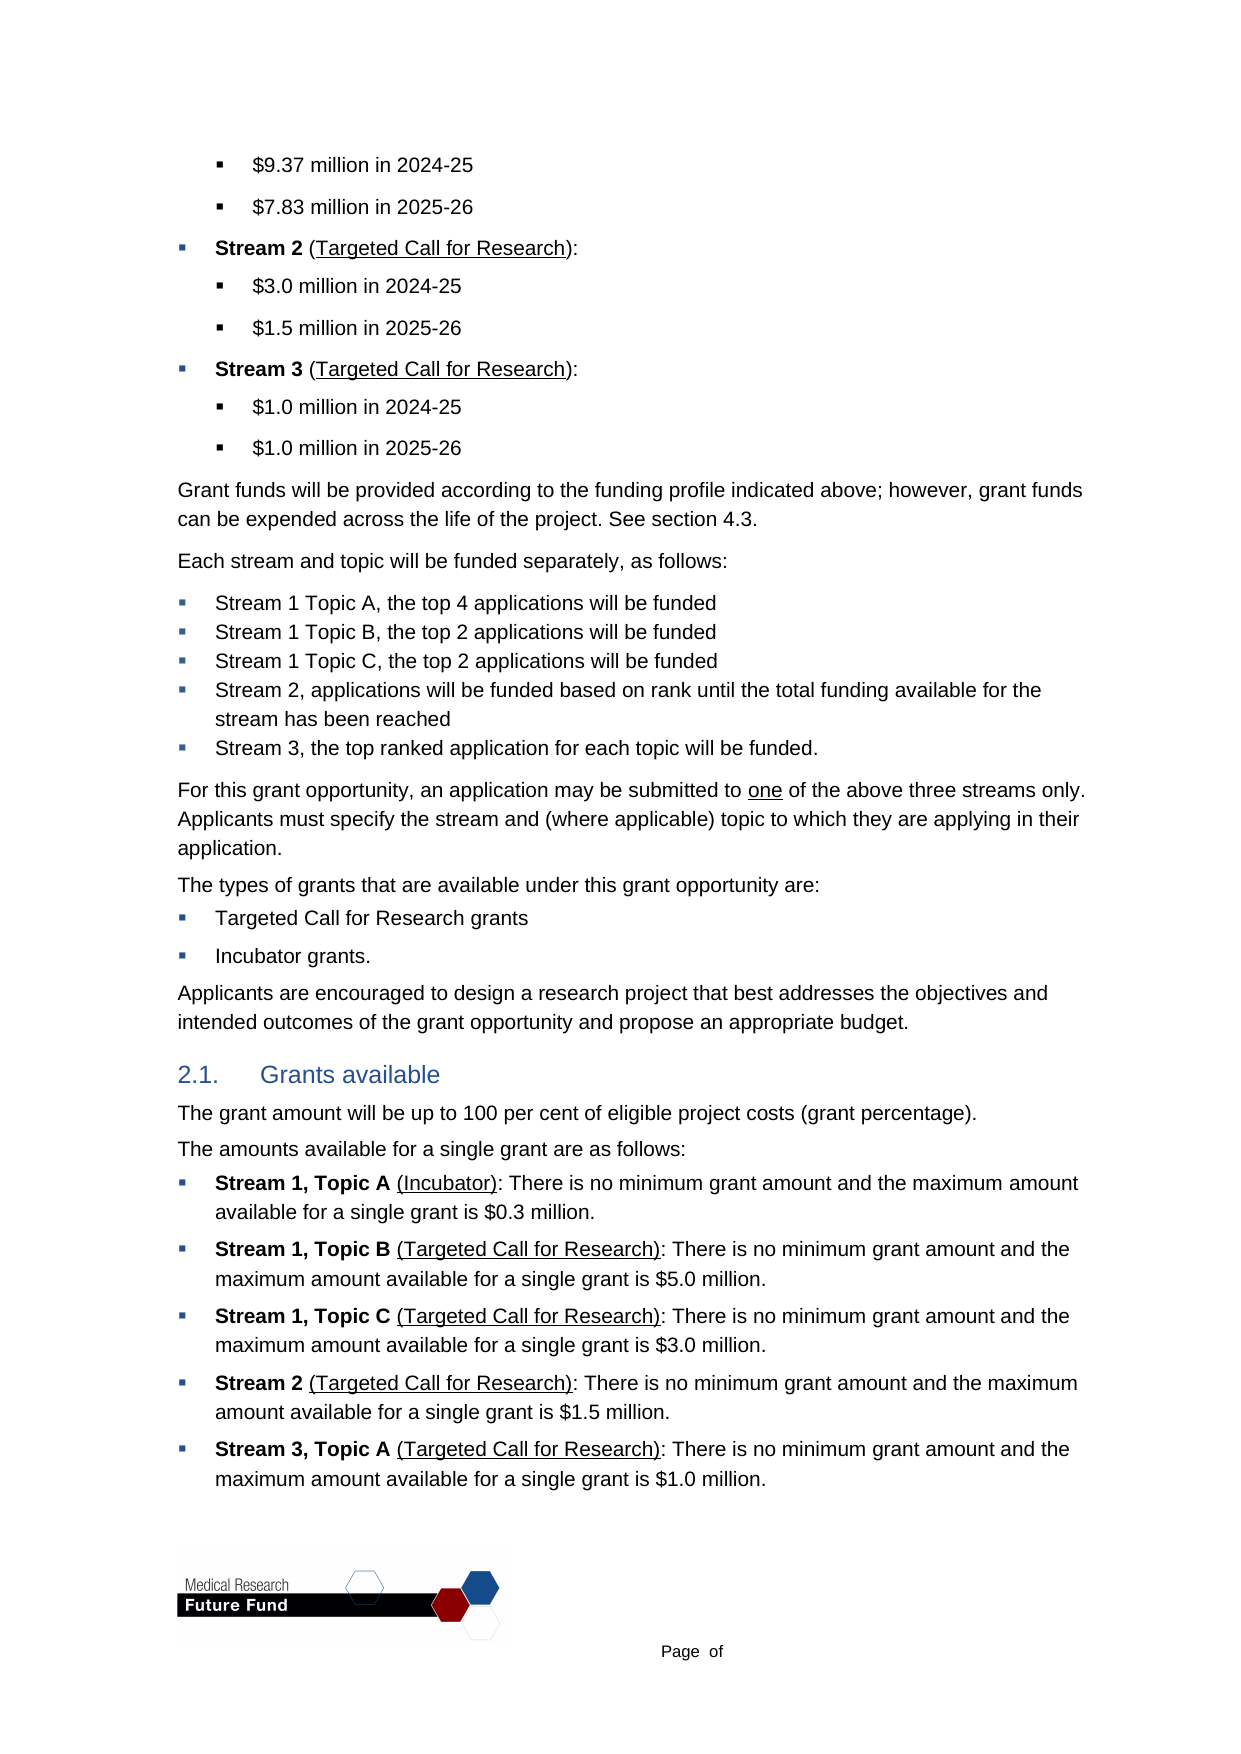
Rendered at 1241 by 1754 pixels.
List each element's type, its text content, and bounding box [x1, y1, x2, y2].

list $7.83 million in 2025-26 [215, 189, 1092, 218]
list Stream 1, Topic A (Incubator): There is no minimum grant amount and the maximum amount available for a single grant is $0.3 million. [177, 1165, 1092, 1224]
list Stream 2 (Targeted Call for Research): [177, 231, 1092, 260]
subtitle Grants available [177, 1059, 1092, 1088]
text Each stream and topic will be funded separately, as follows: [177, 543, 1092, 573]
list Stream 1 Topic A, the top 4 applications will be funded [177, 585, 1092, 614]
list $1.0 million in 2025-26 [215, 431, 1092, 460]
picture [177, 1550, 511, 1642]
list Stream 3, the top ranked application for each topic will be funded. [177, 731, 1092, 760]
list $1.5 million in 2025-26 [215, 310, 1092, 339]
text For this grant opportunity, an application may be submitted to one of the above three streams only. Applicants must specify the stream and (where applicable) topic to which they are applying in their application. [177, 773, 1092, 860]
list Incubator grants. [177, 938, 1092, 967]
text The grant amount will be up to 100 per cent of eligible project costs (grant percentage). [177, 1101, 1092, 1125]
list Stream 1 Topic B, the top 2 applications will be funded [177, 614, 1092, 643]
list Stream 3 (Targeted Call for Research): [177, 352, 1092, 381]
list $3.0 million in 2024-25 [215, 268, 1092, 298]
text Applicants are encouraged to design a research project that best addresses the objectives and intended outcomes of the grant opportunity and propose an appropriate budget. [177, 976, 1092, 1034]
list Stream 2 (Targeted Call for Research): There is no minimum grant amount and the maximum amount available for a single grant is $1.5 million. [177, 1365, 1092, 1424]
list Stream 1, Topic B (Targeted Call for Research): There is no minimum grant amount and the maximum amount available for a single grant is $5.0 million. [177, 1232, 1092, 1290]
list Stream 2, applications will be funded based on rank until the total funding available for the stream has been reached [177, 673, 1092, 731]
text The types of grants that are available under this grant opportunity are: [177, 873, 1092, 897]
text Grant funds will be provided according to the funding profile indicated above; however, grant funds can be expended across the life of the project. See section 4.3. [177, 473, 1092, 531]
text The amounts available for a single grant are as follows: [177, 1137, 1092, 1161]
list $9.37 million in 2024-25 [215, 148, 1092, 177]
list Targeted Call for Research grants [177, 901, 1092, 930]
list Stream 1 Topic C, the top 2 applications will be funded [177, 643, 1092, 673]
list Stream 1, Topic C (Targeted Call for Research): There is no minimum grant amount and the maximum amount available for a single grant is $3.0 million. [177, 1299, 1092, 1357]
list $1.0 million in 2024-25 [215, 389, 1092, 418]
list Stream 3, Topic A (Targeted Call for Research): There is no minimum grant amount and the maximum amount available for a single grant is $1.0 million. [177, 1432, 1092, 1490]
